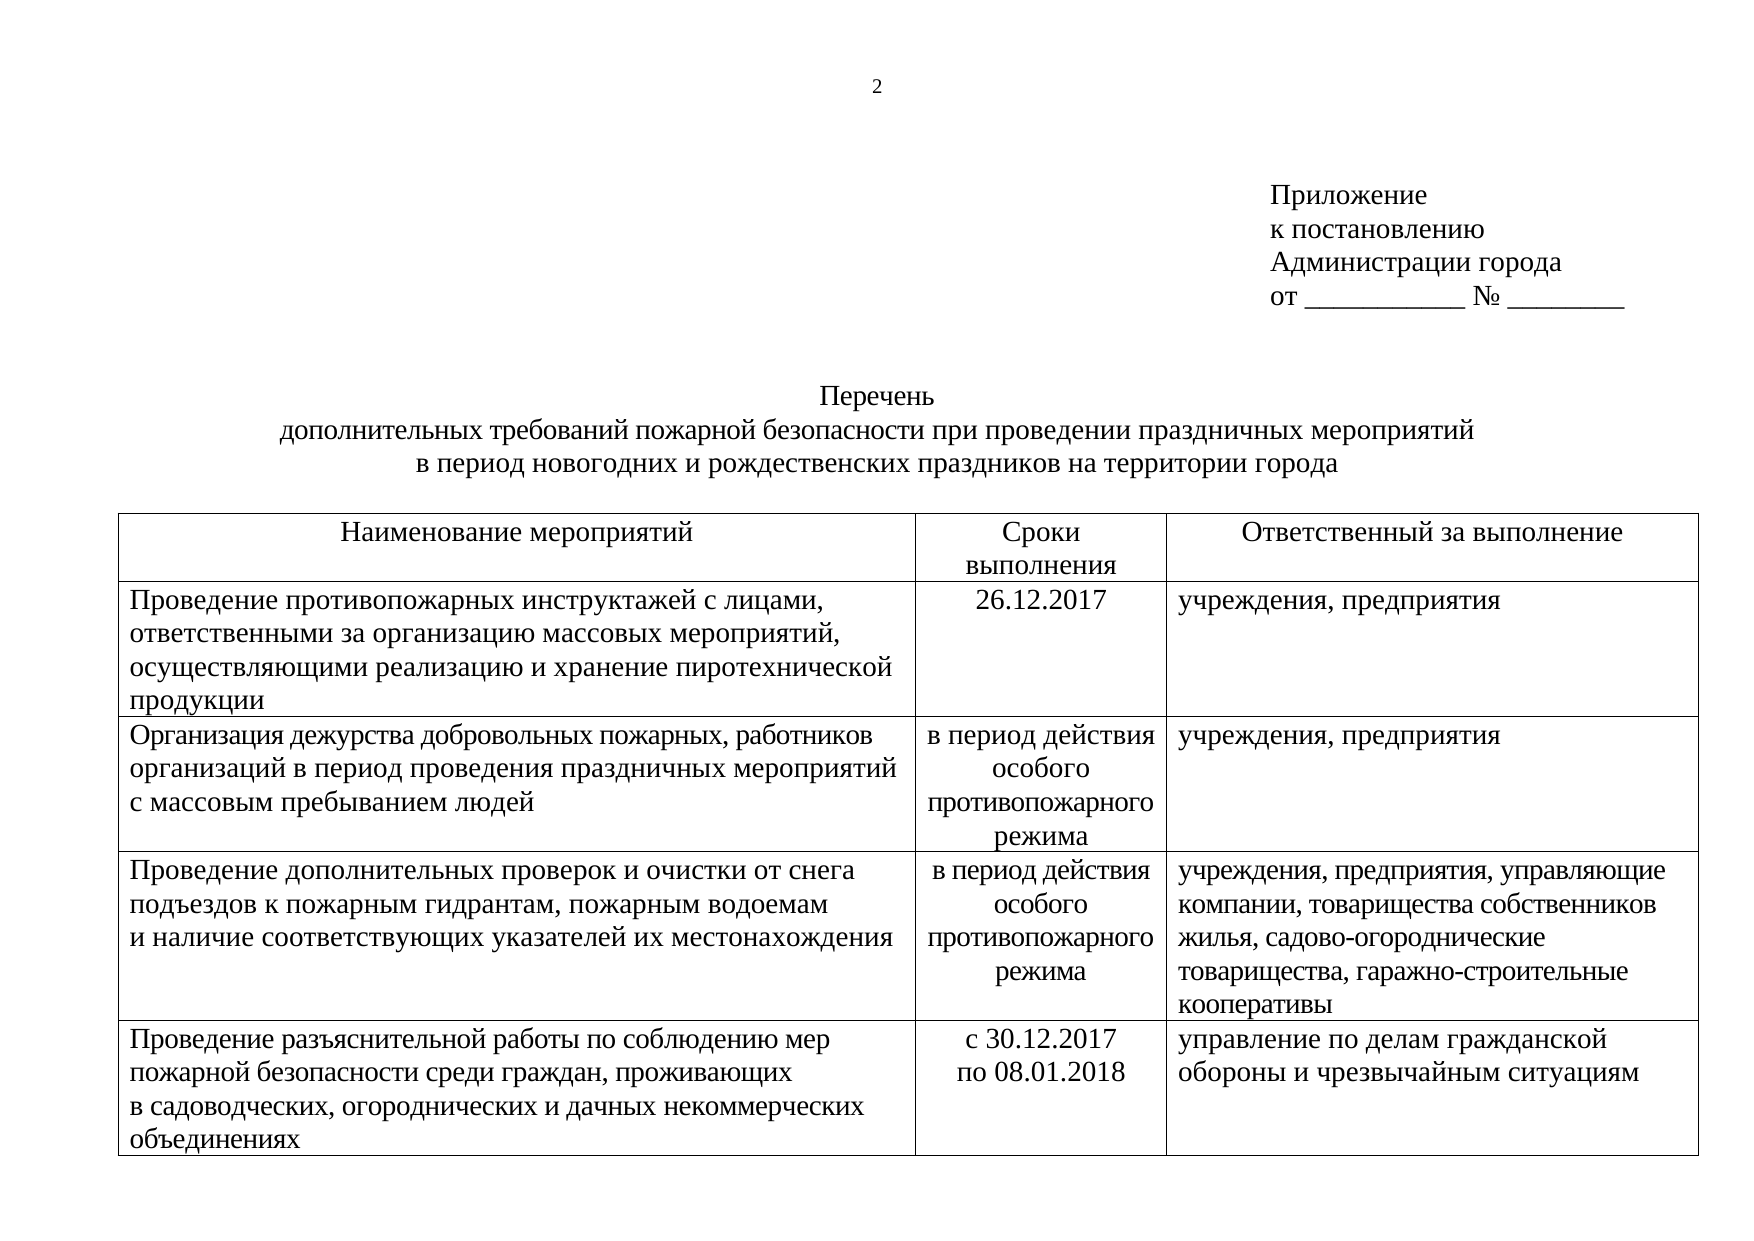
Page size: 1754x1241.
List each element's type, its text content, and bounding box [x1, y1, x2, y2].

text Приложение [1270, 177, 1636, 211]
table_header Ответственный за выполнение [1167, 514, 1698, 581]
text Перечень [118, 378, 1636, 412]
text дополнительных требований пожарной безопасности при проведении праздничных мероприятий в период новогодних и рождественских праздников на территории города [118, 412, 1636, 479]
table_cell в период действия особого противопожарного режима [916, 852, 1166, 1020]
table_cell учреждения, предприятия [1167, 717, 1698, 851]
table_header Наименование мероприятий [119, 514, 915, 581]
table_cell 26.12.2017 [916, 582, 1166, 716]
table_cell учреждения, предприятия [1167, 582, 1698, 716]
table_cell Организация дежурства добровольных пожарных, работников организаций в период проведения праздничных мероприятий с массовым пребыванием людей [119, 717, 915, 851]
table_cell с 30.12.2017 по 08.01.2018 [916, 1021, 1166, 1155]
table_cell управление по делам гражданской обороны и чрезвычайным ситуациям [1167, 1021, 1698, 1155]
text к постановлению [1270, 211, 1636, 244]
table_cell Проведение противопожарных инструктажей с лицами, ответственными за организацию массовых мероприятий, осуществляющими реализацию и хранение пиротехнической продукции [119, 582, 915, 716]
table_header Сроки выполнения [916, 514, 1166, 581]
table_cell в период действия особого противопожарного режима [916, 717, 1166, 851]
table_cell Проведение дополнительных проверок и очистки от снега подъездов к пожарным гидрантам, пожарным водоемам и наличие соответствующих указателей их местонахождения [119, 852, 915, 1020]
text Администрации города [1270, 244, 1636, 278]
text от ___________ № ________ [1270, 278, 1636, 311]
table_cell учреждения, предприятия, управляющие компании, товарищества собственников жилья, садово-огороднические товарищества, гаражно-строительные кооперативы [1167, 852, 1698, 1020]
table_cell Проведение разъяснительной работы по соблюдению мер пожарной безопасности среди граждан, проживающих в садоводческих, огороднических и дачных некоммерческих объединениях [119, 1021, 915, 1155]
